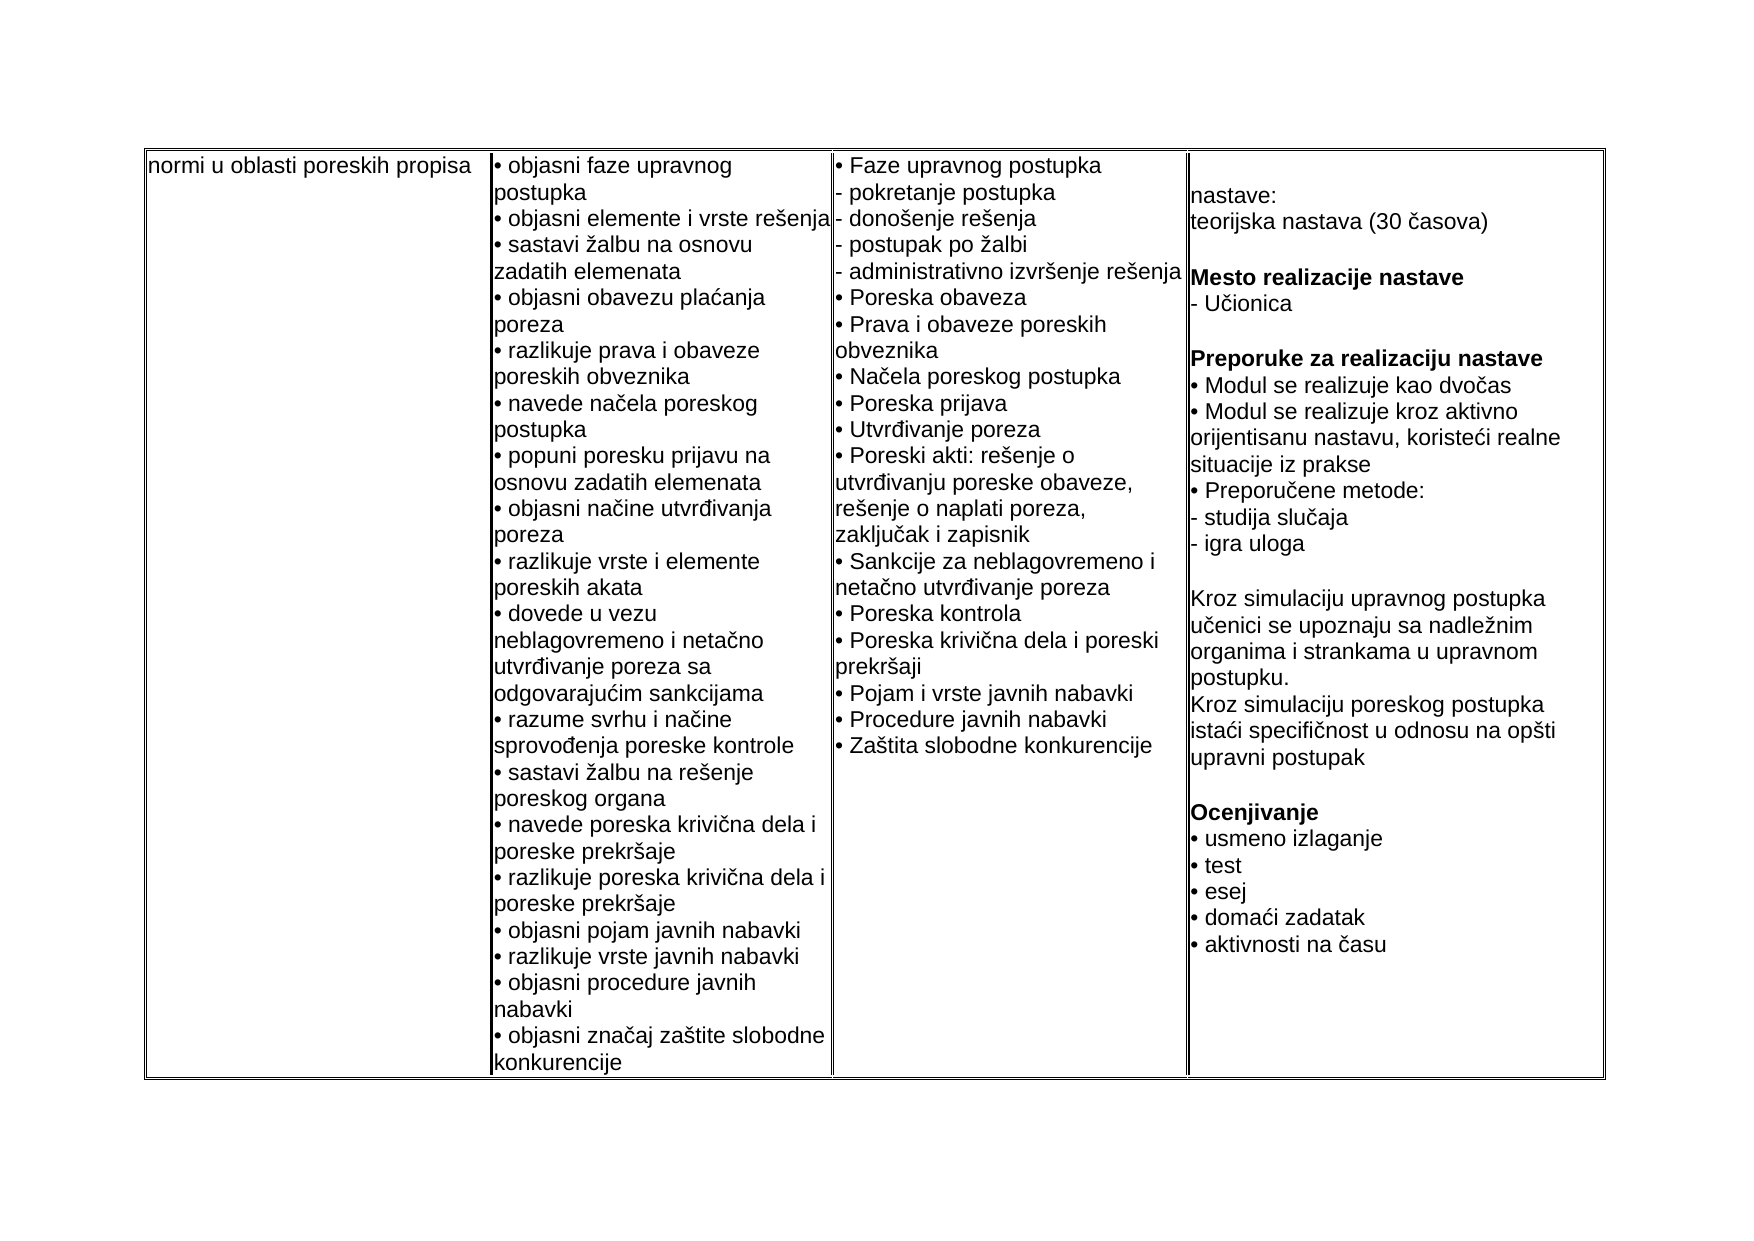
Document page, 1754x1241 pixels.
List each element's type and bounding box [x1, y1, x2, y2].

table_cell [1188, 151, 1603, 1076]
table_cell [491, 151, 833, 1076]
table_cell [147, 151, 491, 1076]
table_cell [833, 149, 1188, 1076]
